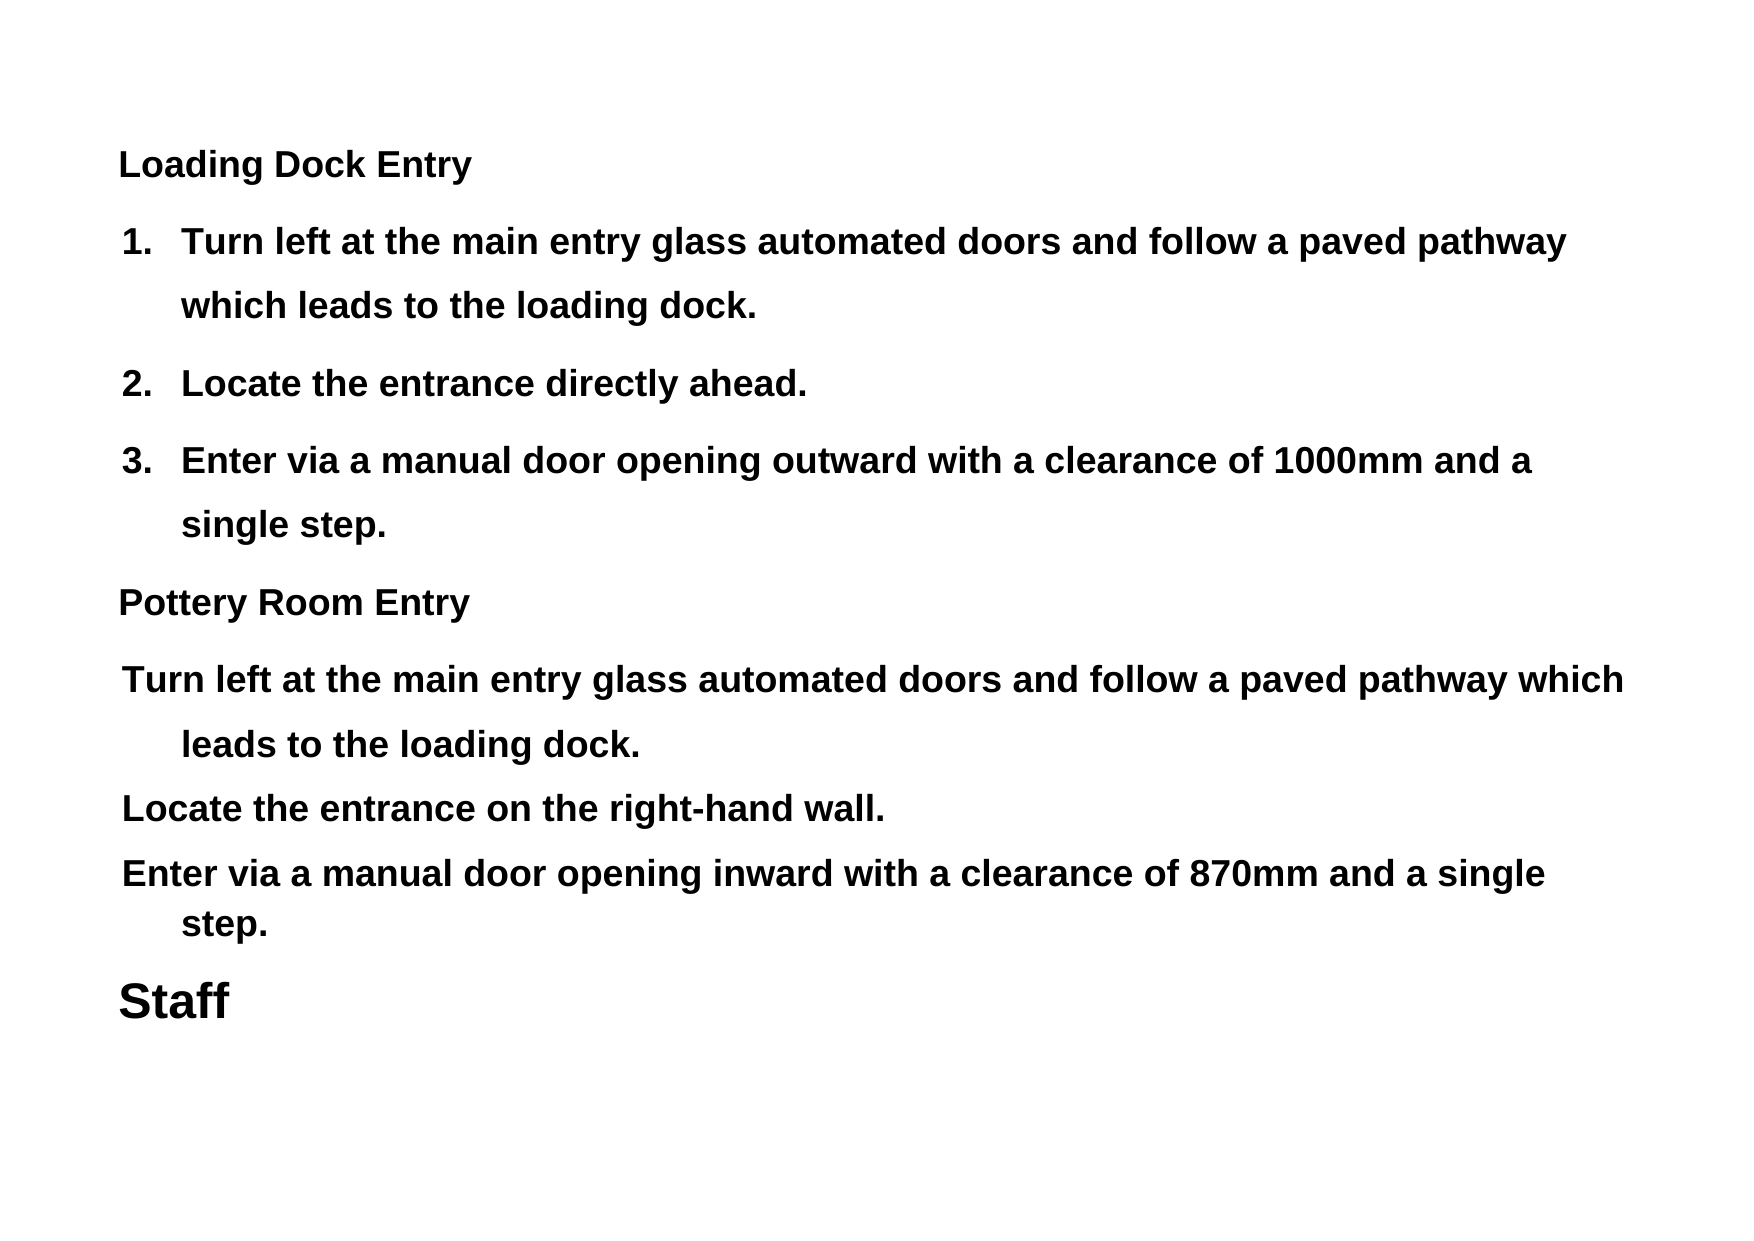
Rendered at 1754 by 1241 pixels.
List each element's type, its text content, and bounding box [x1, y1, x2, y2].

text Loading Dock Entry [118, 142, 1636, 185]
list Enter via a manual door opening inward with a clearance of 870mm and a single step. [122, 851, 1636, 944]
text 1. Turn left at the main entry glass automated doors and follow a paved pathway which leads to the loading dock. [122, 219, 1636, 327]
text 2. Locate the entrance directly ahead. [122, 361, 1636, 404]
subtitle Staff [118, 971, 1636, 1029]
list Locate the entrance on the right-hand wall. [122, 786, 1636, 829]
text Pottery Room Entry [118, 580, 1636, 623]
text 3. Enter via a manual door opening outward with a clearance of 1000mm and a single step. [122, 438, 1636, 546]
list Turn left at the main entry glass automated doors and follow a paved pathway which leads to the loading dock. [122, 657, 1636, 765]
